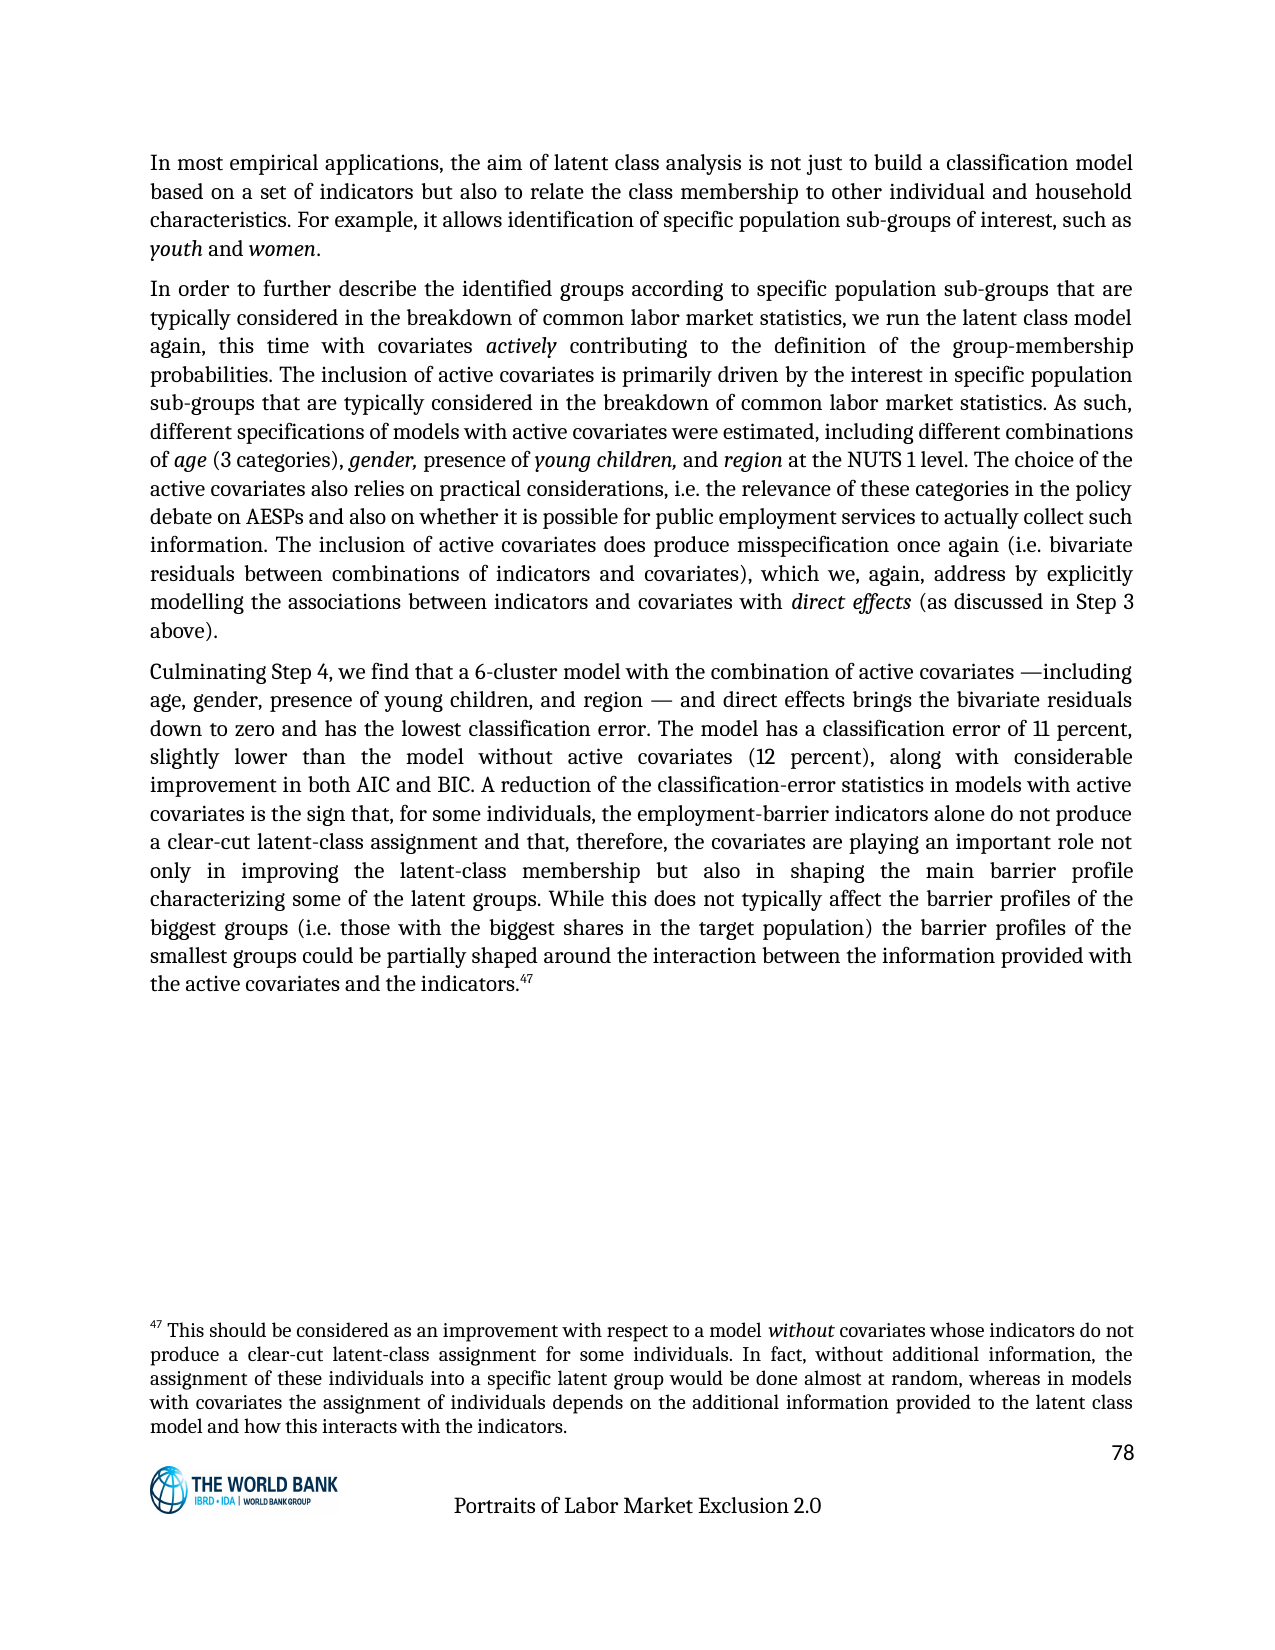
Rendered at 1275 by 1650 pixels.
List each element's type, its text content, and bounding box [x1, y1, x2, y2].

text Culminating Step 4, we find that a 6-cluster model with the combination of active covariates —including age, gender, presence of young children, and region — and direct effects brings the bivariate residuals down to zero and has the lowest classification error. The model has a classification error of 11 percent, slightly lower than the model without active covariates (12 percent), along with considerable improvement in both AIC and BIC. A reduction of the classification-error statistics in models with active covariates is the sign that, for some individuals, the employment-barrier indicators alone do not produce a clear-cut latent-class assignment and that, therefore, the covariates are playing an important role not only in improving the latent-class membership but also in shaping the main barrier profile characterizing some of the latent groups. While this does not typically affect the barrier profiles of the biggest groups (i.e. those with the biggest shares in the target population) the barrier profiles of the smallest groups could be partially shaped around the interaction between the information provided with the active covariates and the indicators. [150, 658, 1134, 998]
text In order to further describe the identified groups according to specific population sub-groups that are typically considered in the breakdown of common labor market statistics, we run the latent class model again, this time with covariates actively contributing to the definition of the group-membership probabilities. The inclusion of active covariates is primarily driven by the interest in specific population sub-groups that are typically considered in the breakdown of common labor market statistics. As such, different specifications of models with active covariates were estimated, including different combinations of age (3 categories), gender, presence of young children, and region at the NUTS 1 level. The choice of the active covariates also relies on practical considerations, i.e. the relevance of these categories in the policy debate on AESPs and also on whether it is possible for public employment services to actually collect such information. The inclusion of active covariates does produce misspecification once again (i.e. bivariate residuals between combinations of indicators and covariates), which we, again, address by explicitly modelling the associations between indicators and covariates with direct effects (as discussed in Step 3 above). [150, 276, 1134, 644]
picture [150, 1466, 338, 1514]
text In most empirical applications, the aim of latent class analysis is not just to build a classification model based on a set of indicators but also to relate the class membership to other individual and household characteristics. For example, it allows identification of specific population sub-groups of interest, such as youth and women. [150, 150, 1134, 262]
